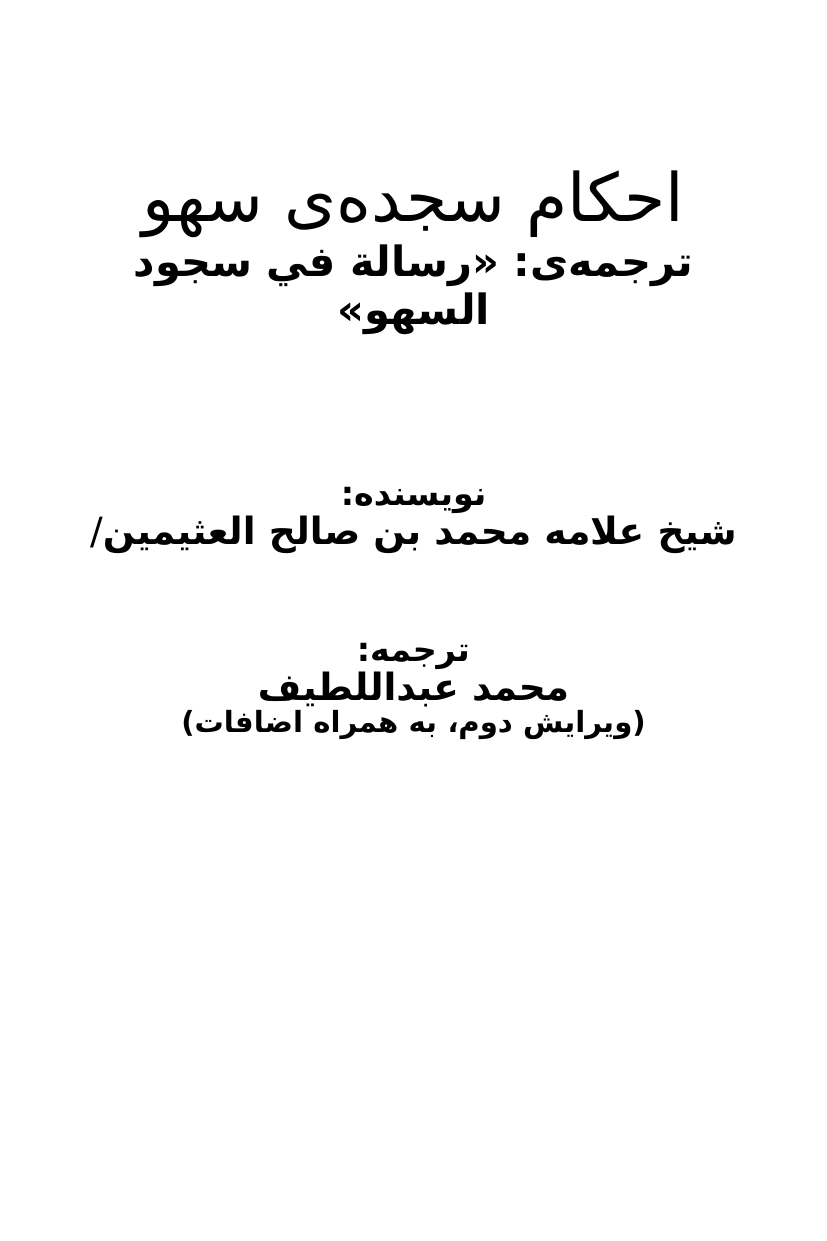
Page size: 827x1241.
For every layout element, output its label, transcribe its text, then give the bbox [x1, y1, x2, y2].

text ترجمه: [89, 634, 738, 669]
text محمد عبداللطيف [89, 669, 738, 708]
text شيخ علامه محمد بن صالح العثيمين/ [89, 513, 738, 552]
text نویسنده: [89, 474, 738, 513]
text احکام سجده‌ی سهو [89, 160, 738, 237]
text ترجمه‌ی: «رسالة في سجود السهو» [89, 237, 738, 334]
text (ویرایش دوم، به همراه اضافات) [89, 708, 738, 738]
